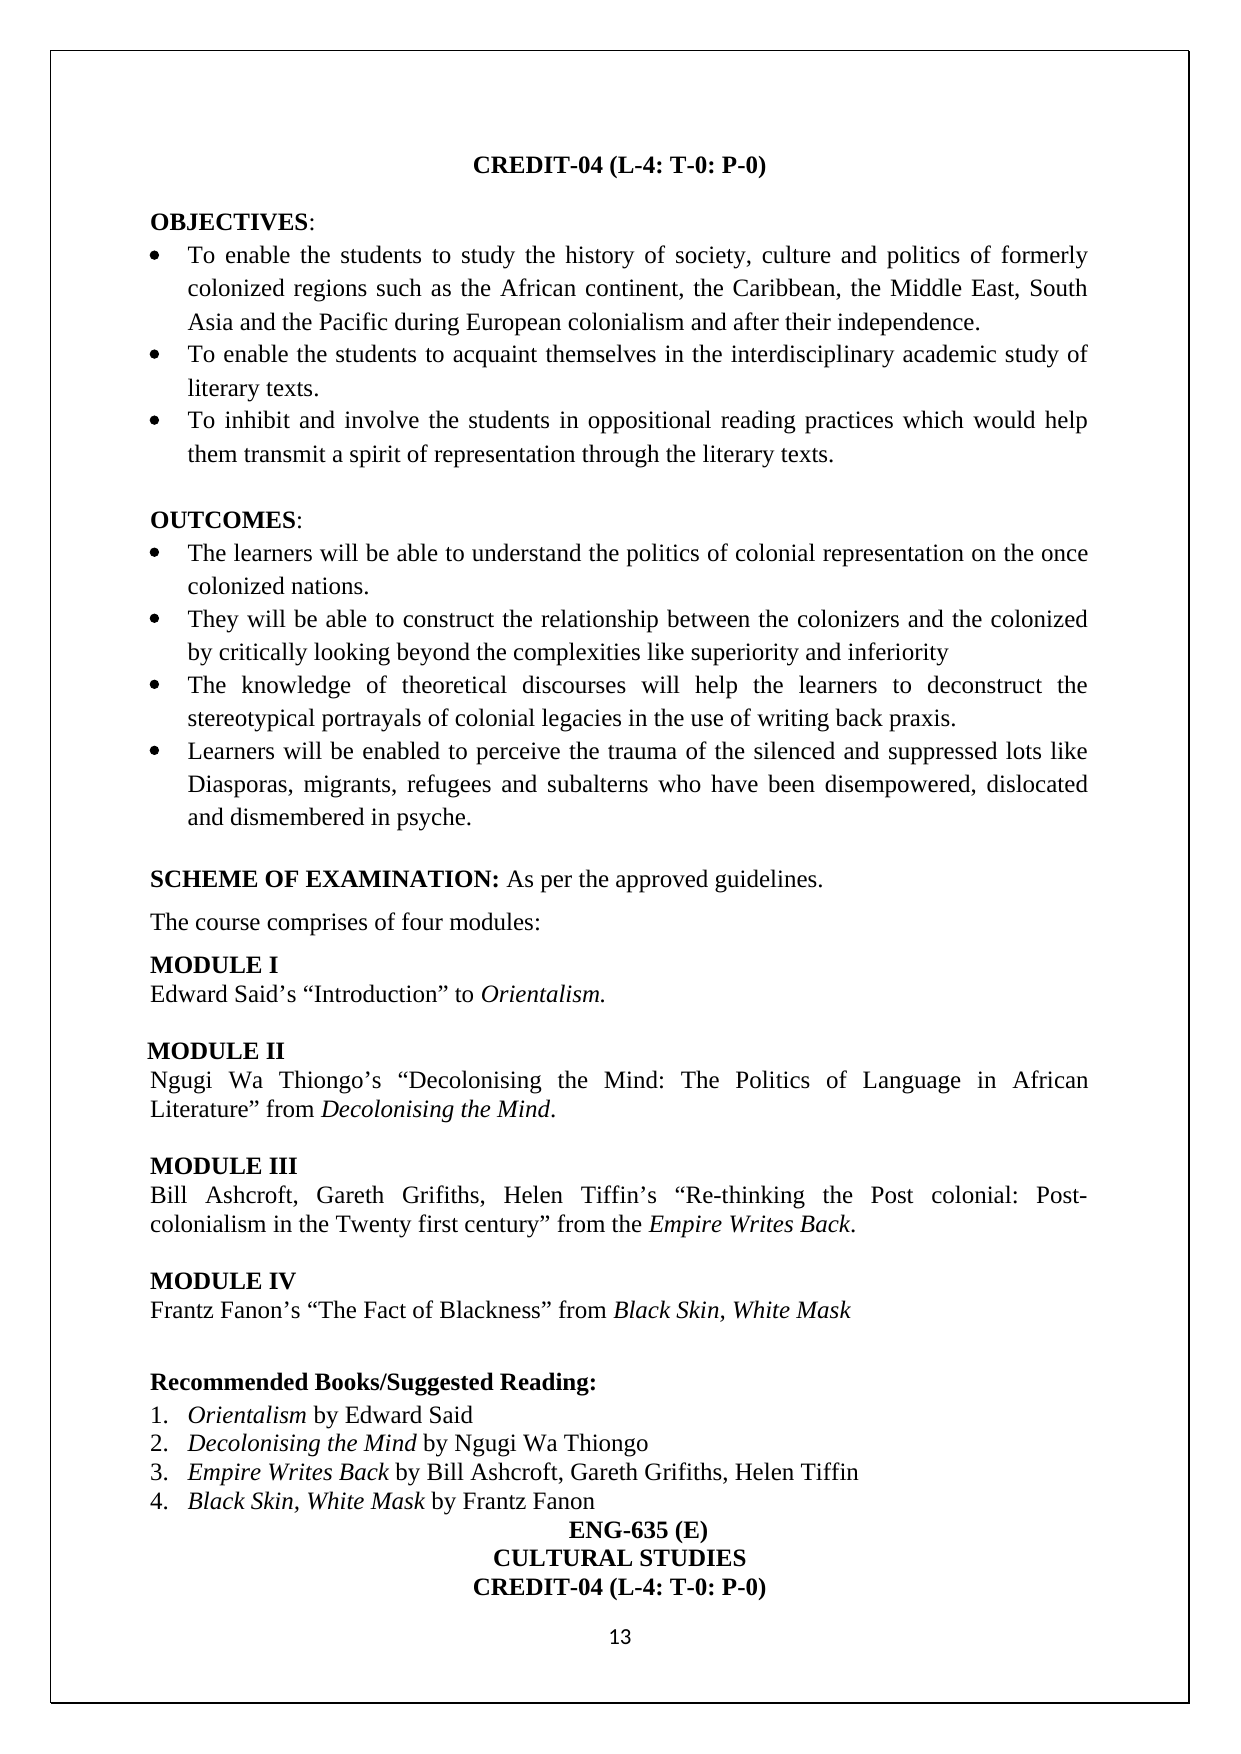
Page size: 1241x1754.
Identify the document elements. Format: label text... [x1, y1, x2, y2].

list Orientalism by Edward Said [150, 1400, 1089, 1428]
text MODULE II [141, 1036, 1089, 1065]
list To enable the students to study the history of society, culture and politics of formerly colonized regions such as the African continent, the Caribbean, the Middle East, South Asia and the Pacific during European colonialism and after their independence. [150, 241, 1089, 335]
text MODULE III [150, 1151, 1089, 1180]
text SCHEME OF EXAMINATION: As per the approved guidelines. [150, 864, 1089, 892]
text The course comprises of four modules: [150, 907, 1089, 936]
list They will be able to construct the relationship between the colonizers and the colonized by critically looking beyond the complexities like superiority and inferiority [150, 604, 1089, 666]
text CREDIT-04 (L-4: T-0: P-0) [150, 150, 1089, 179]
text ENG-635 (E) [187, 1515, 1089, 1543]
text Edward Said’s “Introduction” to Orientalism. [150, 979, 1089, 1007]
text Frantz Fanon’s “The Fact of Blackness” from Black Skin, White Mask [150, 1295, 1089, 1324]
text MODULE I [150, 950, 1089, 979]
text CULTURAL STUDIES [150, 1543, 1089, 1572]
list Black Skin, White Mask by Frantz Fanon [150, 1486, 1089, 1515]
text Ngugi Wa Thiongo’s “Decolonising the Mind: The Politics of Language in African Literature” from Decolonising the Mind. [150, 1065, 1089, 1122]
list Learners will be enabled to perceive the trauma of the silenced and suppressed lots like Diasporas, migrants, refugees and subalterns who have been disempowered, dislocated and dismembered in psyche. [150, 736, 1089, 831]
text OBJECTIVES: [150, 207, 1089, 236]
text Bill Ashcroft, Gareth Grifiths, Helen Tiffin’s “Re-thinking the Post colonial: Post-colonialism in the Twenty first century” from the Empire Writes Back. [150, 1180, 1089, 1237]
text Recommended Books/Suggested Reading: [150, 1367, 1089, 1396]
text MODULE IV [150, 1266, 1089, 1295]
text CREDIT-04 (L-4: T-0: P-0) [150, 1572, 1089, 1601]
list The knowledge of theoretical discourses will help the learners to deconstruct the stereotypical portrayals of colonial legacies in the use of writing back praxis. [150, 670, 1089, 732]
list To inhibit and involve the students in oppositional reading practices which would help them transmit a spirit of representation through the literary texts. [150, 406, 1089, 467]
list Decolonising the Mind by Ngugi Wa Thiongo [150, 1428, 1089, 1457]
list The learners will be able to understand the politics of colonial representation on the once colonized nations. [150, 538, 1089, 599]
list Empire Writes Back by Bill Ashcroft, Gareth Grifiths, Helen Tiffin [150, 1457, 1089, 1486]
list To enable the students to acquaint themselves in the interdisciplinary academic study of literary texts. [150, 339, 1089, 401]
text OUTCOMES: [150, 505, 1089, 533]
